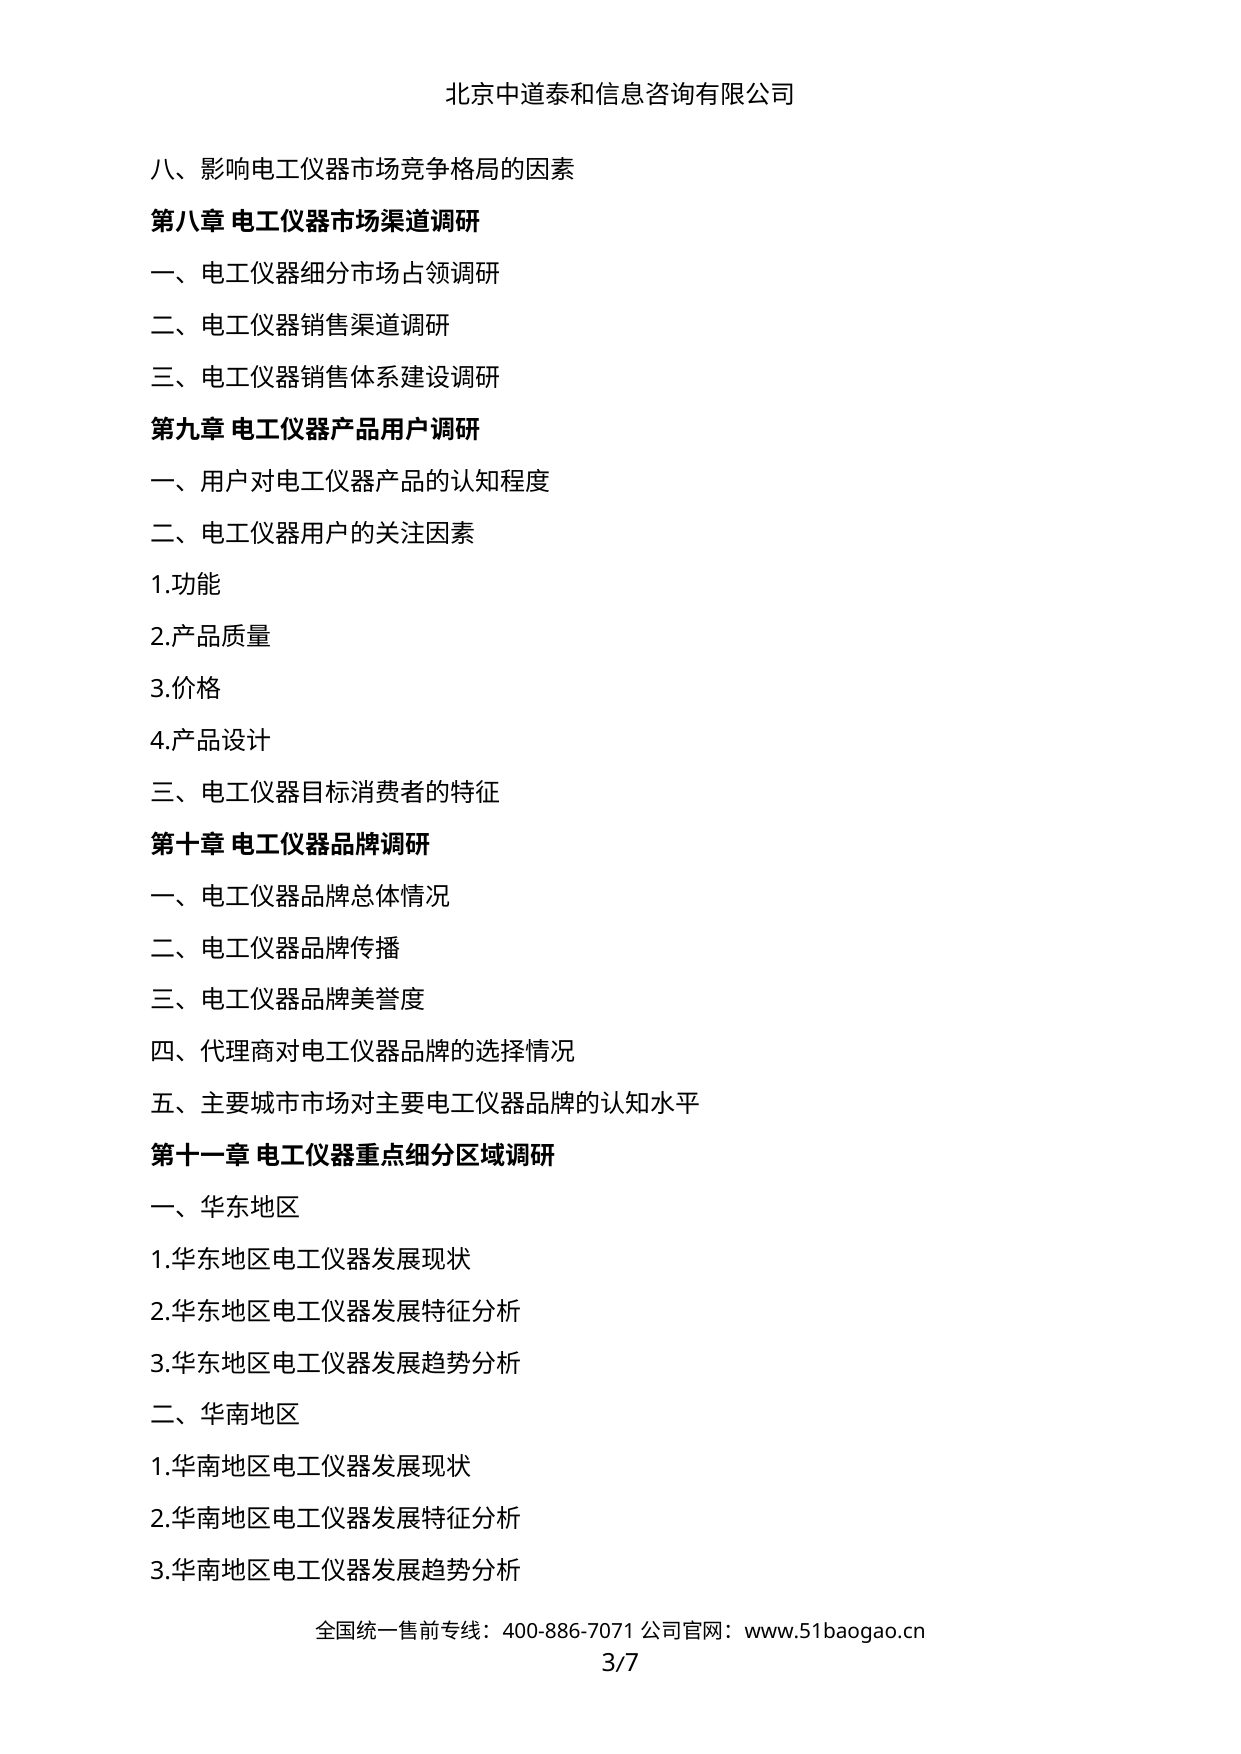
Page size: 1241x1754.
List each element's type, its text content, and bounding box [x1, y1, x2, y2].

text 3.价格 [150, 669, 1090, 705]
text 二、华南地区 [150, 1395, 1090, 1431]
text 二、电工仪器品牌传播 [150, 928, 1090, 964]
text 二、电工仪器用户的关注因素 [150, 513, 1090, 549]
text 五、主要城市市场对主要电工仪器品牌的认知水平 [150, 1084, 1090, 1120]
text 3.华南地区电工仪器发展趋势分析 [150, 1551, 1090, 1587]
text 2.产品质量 [150, 617, 1090, 653]
text 一、电工仪器品牌总体情况 [150, 876, 1090, 912]
text 3.华东地区电工仪器发展趋势分析 [150, 1343, 1090, 1379]
text 三、电工仪器销售体系建设调研 [150, 357, 1090, 394]
text 二、电工仪器销售渠道调研 [150, 306, 1090, 342]
text 2.华南地区电工仪器发展特征分析 [150, 1499, 1090, 1535]
text 一、电工仪器细分市场占领调研 [150, 254, 1090, 290]
text 第九章 电工仪器产品用户调研 [150, 409, 1090, 446]
text 八、影响电工仪器市场竞争格局的因素 [150, 150, 1090, 186]
text 三、电工仪器目标消费者的特征 [150, 772, 1090, 809]
text 三、电工仪器品牌美誉度 [150, 980, 1090, 1016]
text 第十一章 电工仪器重点细分区域调研 [150, 1136, 1090, 1172]
text 四、代理商对电工仪器品牌的选择情况 [150, 1032, 1090, 1068]
text 第八章 电工仪器市场渠道调研 [150, 202, 1090, 238]
text 一、华东地区 [150, 1187, 1090, 1224]
text 1.华南地区电工仪器发展现状 [150, 1447, 1090, 1483]
text 2.华东地区电工仪器发展特征分析 [150, 1291, 1090, 1327]
text 1.华东地区电工仪器发展现状 [150, 1239, 1090, 1276]
text 1.功能 [150, 565, 1090, 601]
text 第十章 电工仪器品牌调研 [150, 824, 1090, 861]
text 4.产品设计 [150, 721, 1090, 757]
text 一、用户对电工仪器产品的认知程度 [150, 461, 1090, 497]
